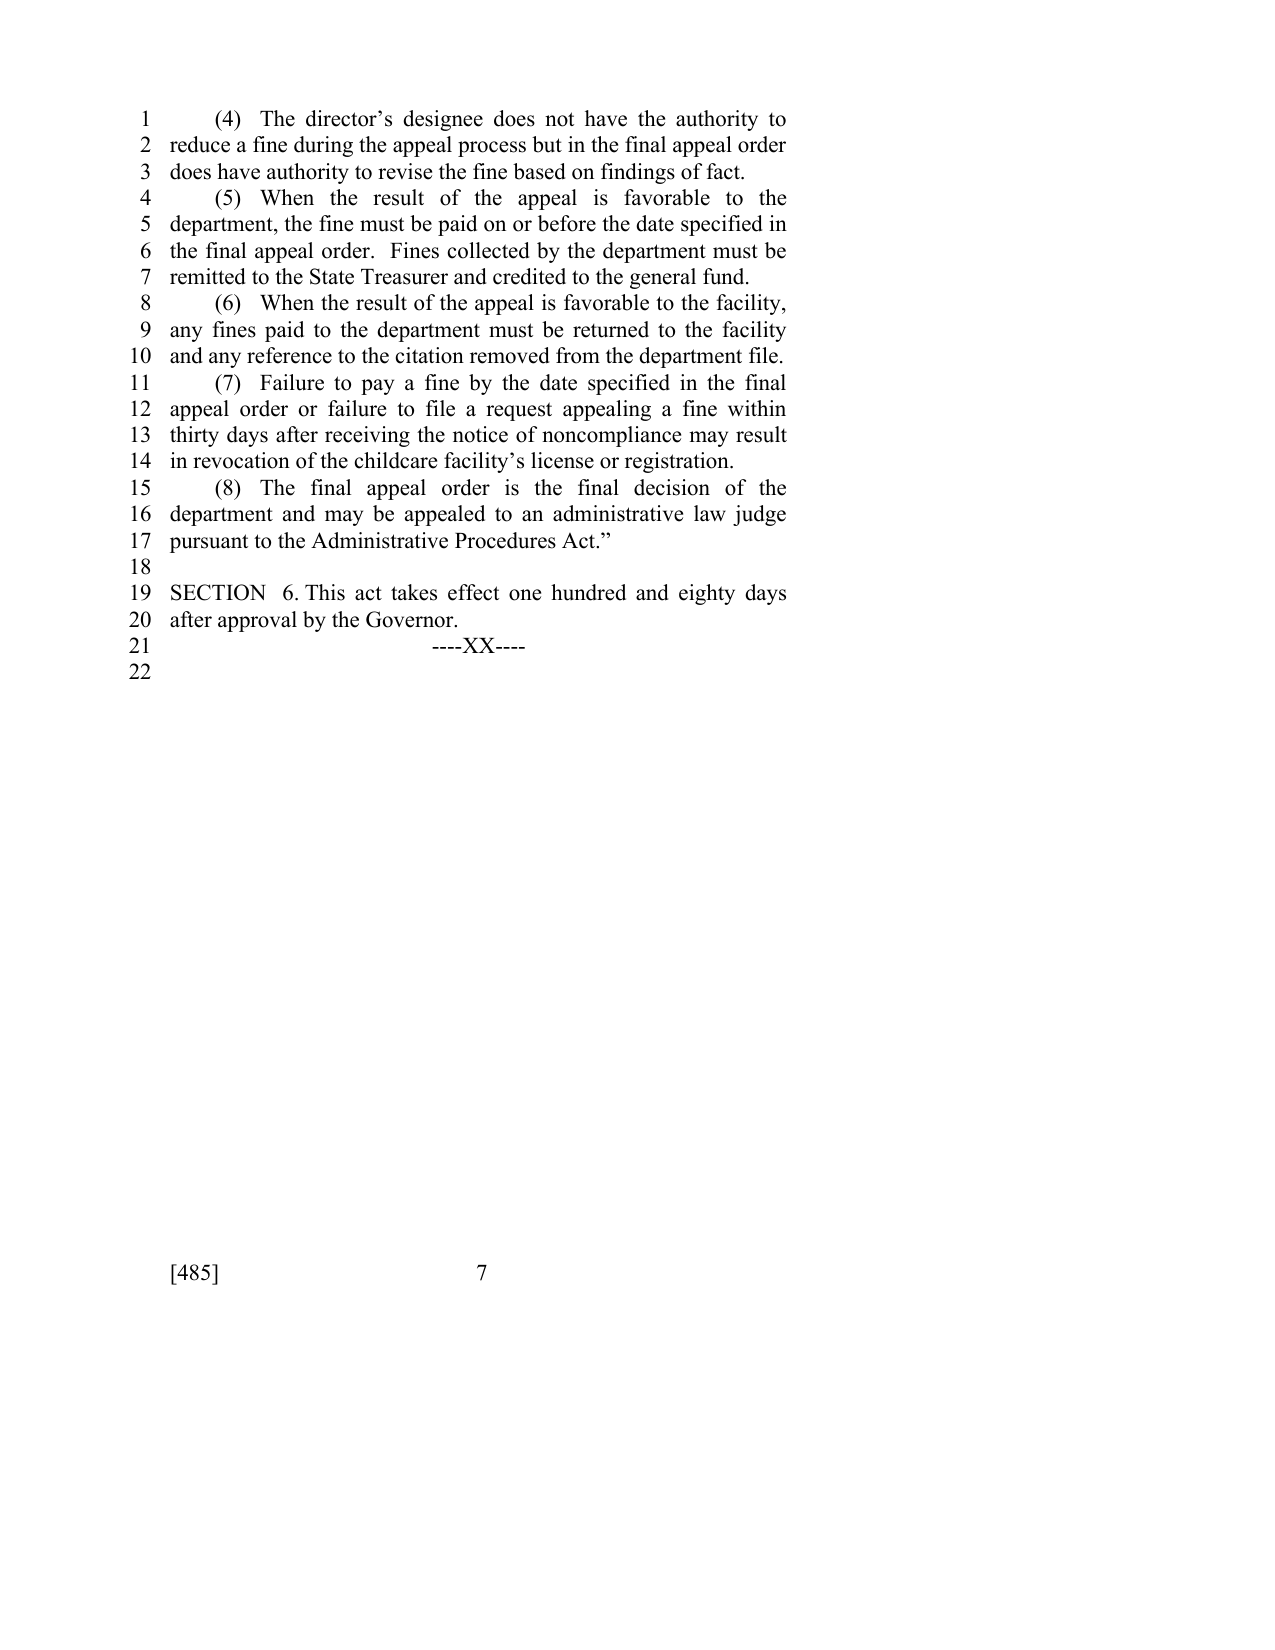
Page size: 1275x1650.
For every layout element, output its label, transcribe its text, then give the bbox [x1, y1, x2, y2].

text (8) The final appeal order is the final decision of the department and may be appealed to an administrative law judge pursuant to the Administrative Procedures Act.” [169, 474, 787, 553]
text (6) When the result of the appeal is favorable to the facility, any fines paid to the department must be returned to the facility and any reference to the citation removed from the department file. [169, 289, 787, 368]
text (5) When the result of the appeal is favorable to the department, the fine must be paid on or before the date specified in the final appeal order. Fines collected by the department must be remitted to the State Treasurer and credited to the general fund. [169, 184, 787, 289]
text SECTION 6. This act takes effect one hundred and eighty days after approval by the Governor. [169, 579, 787, 632]
text (4) The director’s designee does not have the authority to reduce a fine during the appeal process but in the final appeal order does have authority to revise the fine based on findings of fact. [169, 105, 787, 184]
text ----XX---- [169, 632, 787, 658]
text (7) Failure to pay a fine by the date specified in the final appeal order or failure to file a request appealing a fine within thirty days after receiving the notice of noncompliance may result in revocation of the childcare facility’s license or registration. [169, 368, 787, 474]
